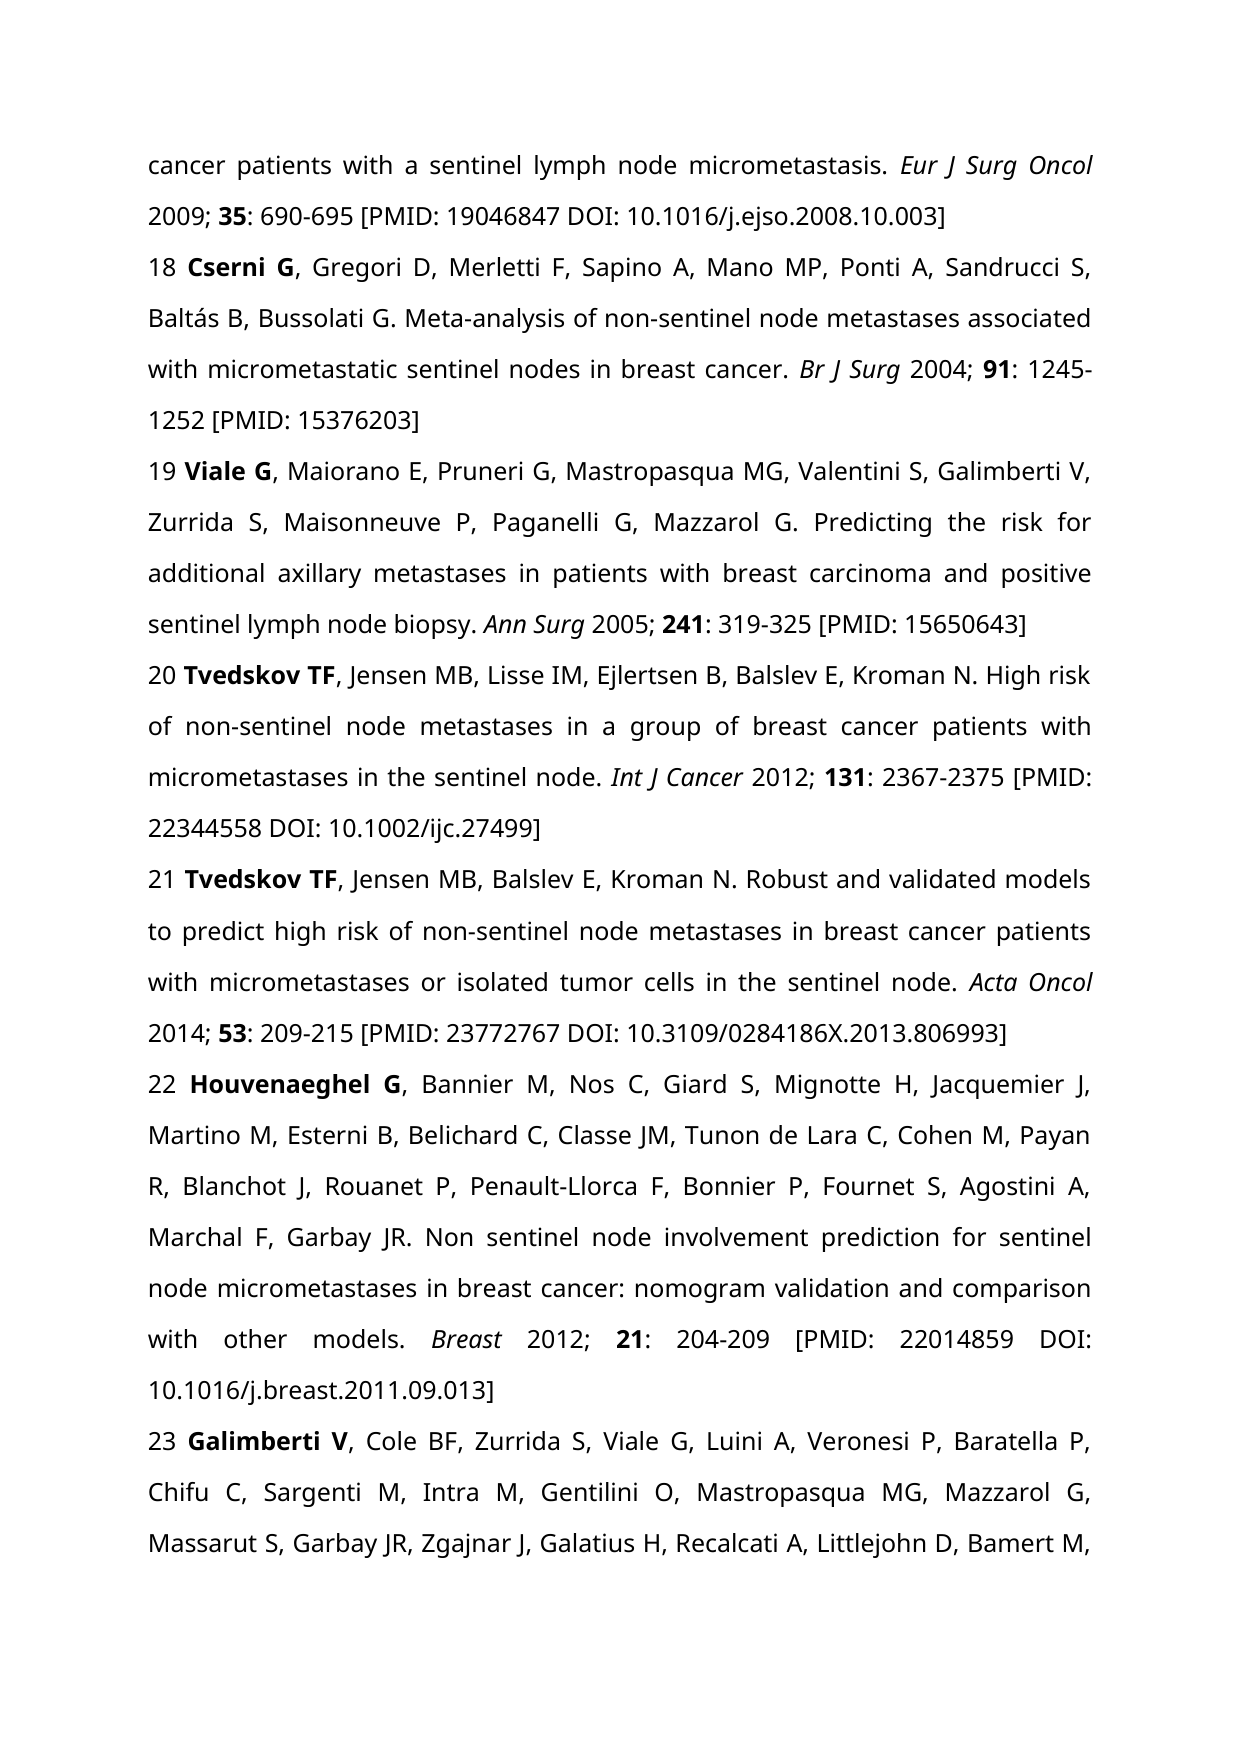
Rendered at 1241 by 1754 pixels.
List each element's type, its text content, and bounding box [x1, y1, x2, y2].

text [148, 1424, 1093, 1560]
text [148, 148, 1093, 233]
text 19 Viale G, Maiorano E, Pruneri G, Mastropasqua MG, Valentini S, Galimberti V, Zurrida S, Maisonneuve P, Paganelli G, Mazzarol G. Predicting the risk for additional axillary metastases in patients with breast carcinoma and positive sentinel lymph node biopsy. Ann Surg 2005; 241: 319-325 [PMID: 15650643] [148, 454, 1093, 641]
text 22 Houvenaeghel G, Bannier M, Nos C, Giard S, Mignotte H, Jacquemier J, Martino M, Esterni B, Belichard C, Classe JM, Tunon de Lara C, Cohen M, Payan R, Blanchot J, Rouanet P, Penault-Llorca F, Bonnier P, Fournet S, Agostini A, Marchal F, Garbay JR. Non sentinel node involvement prediction for sentinel node micrometastases in breast cancer: nomogram validation and comparison with other models. Breast 2012; 21: 204-209 [PMID: 22014859 DOI: 10.1016/j.breast.2011.09.013] [148, 1066, 1093, 1407]
text 18 Cserni G, Gregori D, Merletti F, Sapino A, Mano MP, Ponti A, Sandrucci S, Baltás B, Bussolati G. Meta-analysis of non-sentinel node metastases associated with micrometastatic sentinel nodes in breast cancer. Br J Surg 2004; 91: 1245-1252 [PMID: 15376203] [148, 250, 1093, 437]
text 21 Tvedskov TF, Jensen MB, Balslev E, Kroman N. Robust and validated models to predict high risk of non-sentinel node metastases in breast cancer patients with micrometastases or isolated tumor cells in the sentinel node. Acta Oncol 2014; 53: 209-215 [PMID: 23772767 DOI: 10.3109/0284186X.2013.806993] [148, 862, 1093, 1049]
text 20 Tvedskov TF, Jensen MB, Lisse IM, Ejlertsen B, Balslev E, Kroman N. High risk of non-sentinel node metastases in a group of breast cancer patients with micrometastases in the sentinel node. Int J Cancer 2012; 131: 2367-2375 [PMID: 22344558 DOI: 10.1002/ijc.27499] [148, 658, 1093, 845]
